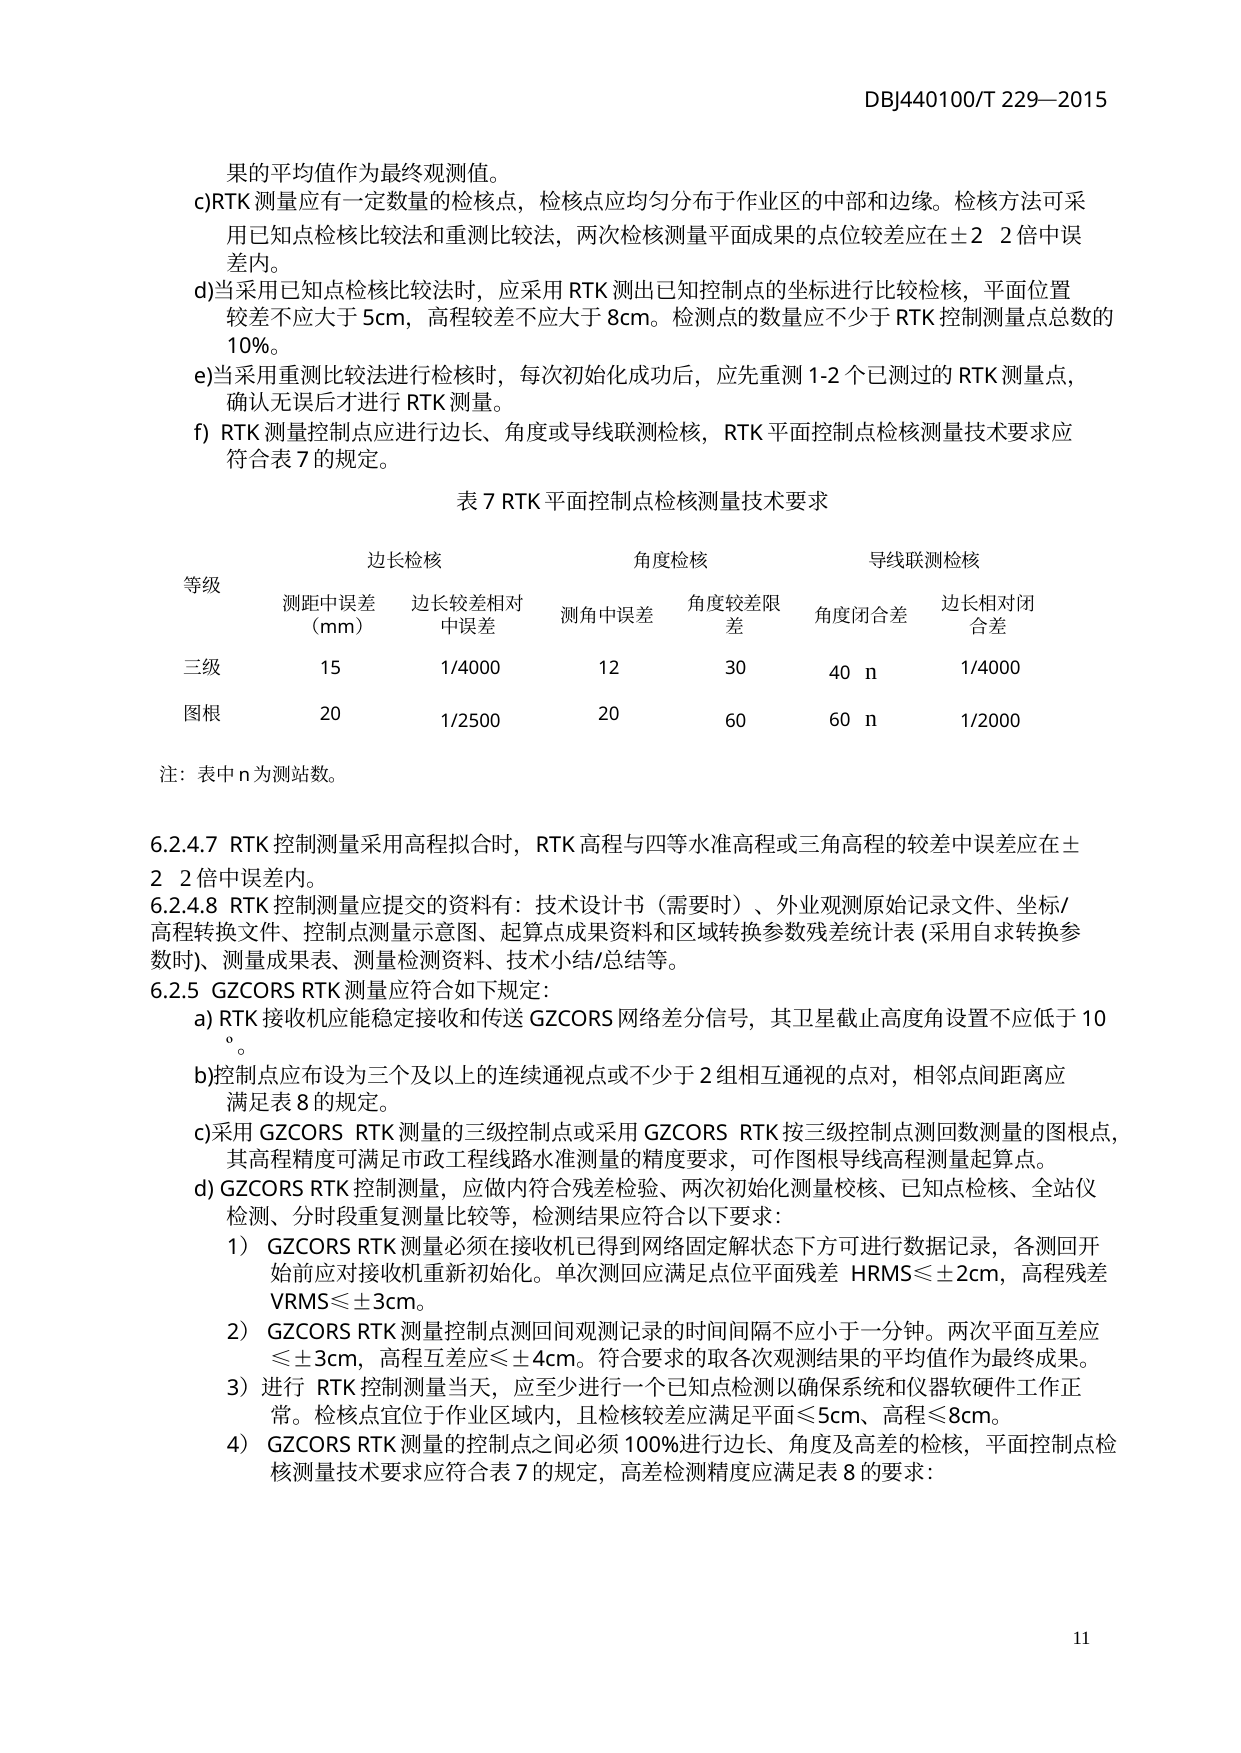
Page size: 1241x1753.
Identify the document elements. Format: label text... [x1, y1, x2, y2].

text 测距中误差 [282, 595, 404, 614]
text 边长检核 [367, 552, 470, 571]
text d)当采用已知点检核比较法时，应采用RTK测出已知控制点的坐标进行比较检核，平面位置 [194, 281, 1225, 303]
text 符合表7的规定。 [226, 445, 1220, 473]
text 较差不应大于5cm，高程较差不应大于8cm。检测点的数量应不少于RTK控制测量点总数的 [226, 303, 1225, 331]
text 高程转换文件、控制点测量示意图、起算点成果资料和区域转换参数残差统计表 (采用自求转换参 [150, 917, 1232, 946]
text a) RTK接收机应能稳定接收和传送GZCORS网络差分信号，其卫星截止高度角设置不应低于10 [194, 1009, 1225, 1031]
text 常。检核点宜位于作业区域内，且检核较差应满足平面≤5cm、高程≤8cm。 [270, 1401, 1220, 1429]
text 导线联测检核 [868, 552, 1008, 571]
text 1/4000 [440, 660, 524, 678]
text DBJ440100/T 229—2015 [864, 90, 1125, 112]
text 60 [725, 712, 772, 731]
text 测角中误差 [560, 607, 682, 626]
text 1/2000 [960, 712, 1044, 731]
text 1/2500 [440, 712, 524, 731]
text 表7 RTK平面控制点检核测量技术要求 [456, 492, 884, 514]
text 中误差 [440, 614, 552, 638]
text 三级 [183, 660, 249, 678]
text 2） GZCORS RTK测量控制点测回间观测记录的时间间隔不应小于一分钟。两次平面互差应 [227, 1322, 1220, 1344]
text 10%。 [226, 331, 1225, 359]
text 注：表中n为测站数。 [159, 766, 376, 785]
text d) GZCORS RTK控制测量，应做内符合残差检验、两次初始化测量校核、已知点检核、全站仪 [194, 1173, 1238, 1202]
text c)采用GZCORS RTK测量的三级控制点或采用GZCORS RTK按三级控制点测回数测量的图根点， [194, 1123, 1238, 1145]
text 3）进行 RTK控制测量当天，应至少进行一个已知点检测以确保系统和仪器软硬件工作正 [227, 1373, 1220, 1401]
text 60 n [829, 685, 913, 737]
text 4） GZCORS RTK测量的控制点之间必须100%进行边长、角度及高差的检核，平面控制点检 [227, 1429, 1220, 1458]
text 11 [1072, 1628, 1118, 1648]
text 12 [598, 660, 645, 678]
text 图根 [183, 678, 249, 731]
text 合差 [969, 614, 1063, 638]
text 角度检核 [633, 552, 736, 571]
text 角度闭合差 [814, 607, 936, 626]
text 等级 [183, 578, 249, 597]
text 20 [319, 678, 367, 731]
text 6.2.4.7 RTK控制测量采用高程拟合时，RTK高程与四等水准高程或三角高程的较差中误差应在± [150, 835, 1232, 857]
text c)RTK测量应有一定数量的检核点，检核点应均匀分布于作业区的中部和边缘。检核方法可采 [194, 192, 1225, 214]
text ≤±3cm，高程互差应≤±4cm。符合要求的取各次观测结果的平均值作为最终成果。 [270, 1344, 1220, 1373]
text VRMS≤±3cm。 [270, 1287, 1221, 1316]
text 其高程精度可满足市政工程线路水准测量的精度要求，可作图根导线高程测量起算点。 [226, 1145, 1238, 1173]
text 角度较差限 [687, 595, 809, 614]
text 15 [319, 660, 367, 678]
text 数时)、测量成果表、测量检测资料、技术小结/总结等。 [150, 946, 1232, 974]
text 30 [725, 660, 772, 678]
text 1） GZCORS RTK测量必须在接收机已得到网络固定解状态下方可进行数据记录，各测回开 [227, 1237, 1221, 1259]
text 6.2.5 GZCORS RTK测量应符合如下规定： [150, 981, 628, 1003]
text 6.2.4.8 RTK控制测量应提交的资料有：技术设计书（需要时）、外业观测原始记录文件、坐标/ [150, 896, 1232, 917]
text 边长相对闭 [941, 595, 1063, 614]
text 40 n [829, 659, 913, 685]
text b)控制点应布设为三个及以上的连续通视点或不少于2组相互通视的点对，相邻点间距离应 [194, 1066, 1213, 1088]
text 差 [725, 614, 809, 638]
text 20 [598, 678, 645, 731]
text 检测、分时段重复测量比较等，检测结果应符合以下要求： [226, 1202, 1238, 1230]
text （mm） [301, 614, 404, 638]
text f) RTK测量控制点应进行边长、角度或导线联测检核，RTK平面控制点检核测量技术要求应 [194, 423, 1220, 445]
text 1/4000 [960, 660, 1044, 678]
text 边长较差相对 [412, 595, 552, 614]
text 确认无误后才进行RTK测量。 [226, 388, 1238, 416]
text 始前应对接收机重新初始化。单次测回应满足点位平面残差 HRMS≤±2cm，高程残差 [270, 1259, 1221, 1287]
text 差内。 [227, 249, 1216, 277]
text 果的平均值作为最终观测值。 [227, 164, 554, 186]
text º。 [226, 1031, 1225, 1059]
text 2 2倍中误差内。 [150, 865, 365, 892]
text 核测量技术要求应符合表7的规定，高差检测精度应满足表8的要求： [270, 1458, 1220, 1487]
text e)当采用重测比较法进行检核时，每次初始化成功后，应先重测1-2个已测过的RTK测量点， [194, 366, 1238, 388]
text 满足表8的规定。 [226, 1088, 1213, 1117]
text 用已知点检核比较法和重测比较法，两次检核测量平面成果的点位较差应在±2 2倍中误 [227, 222, 1216, 249]
